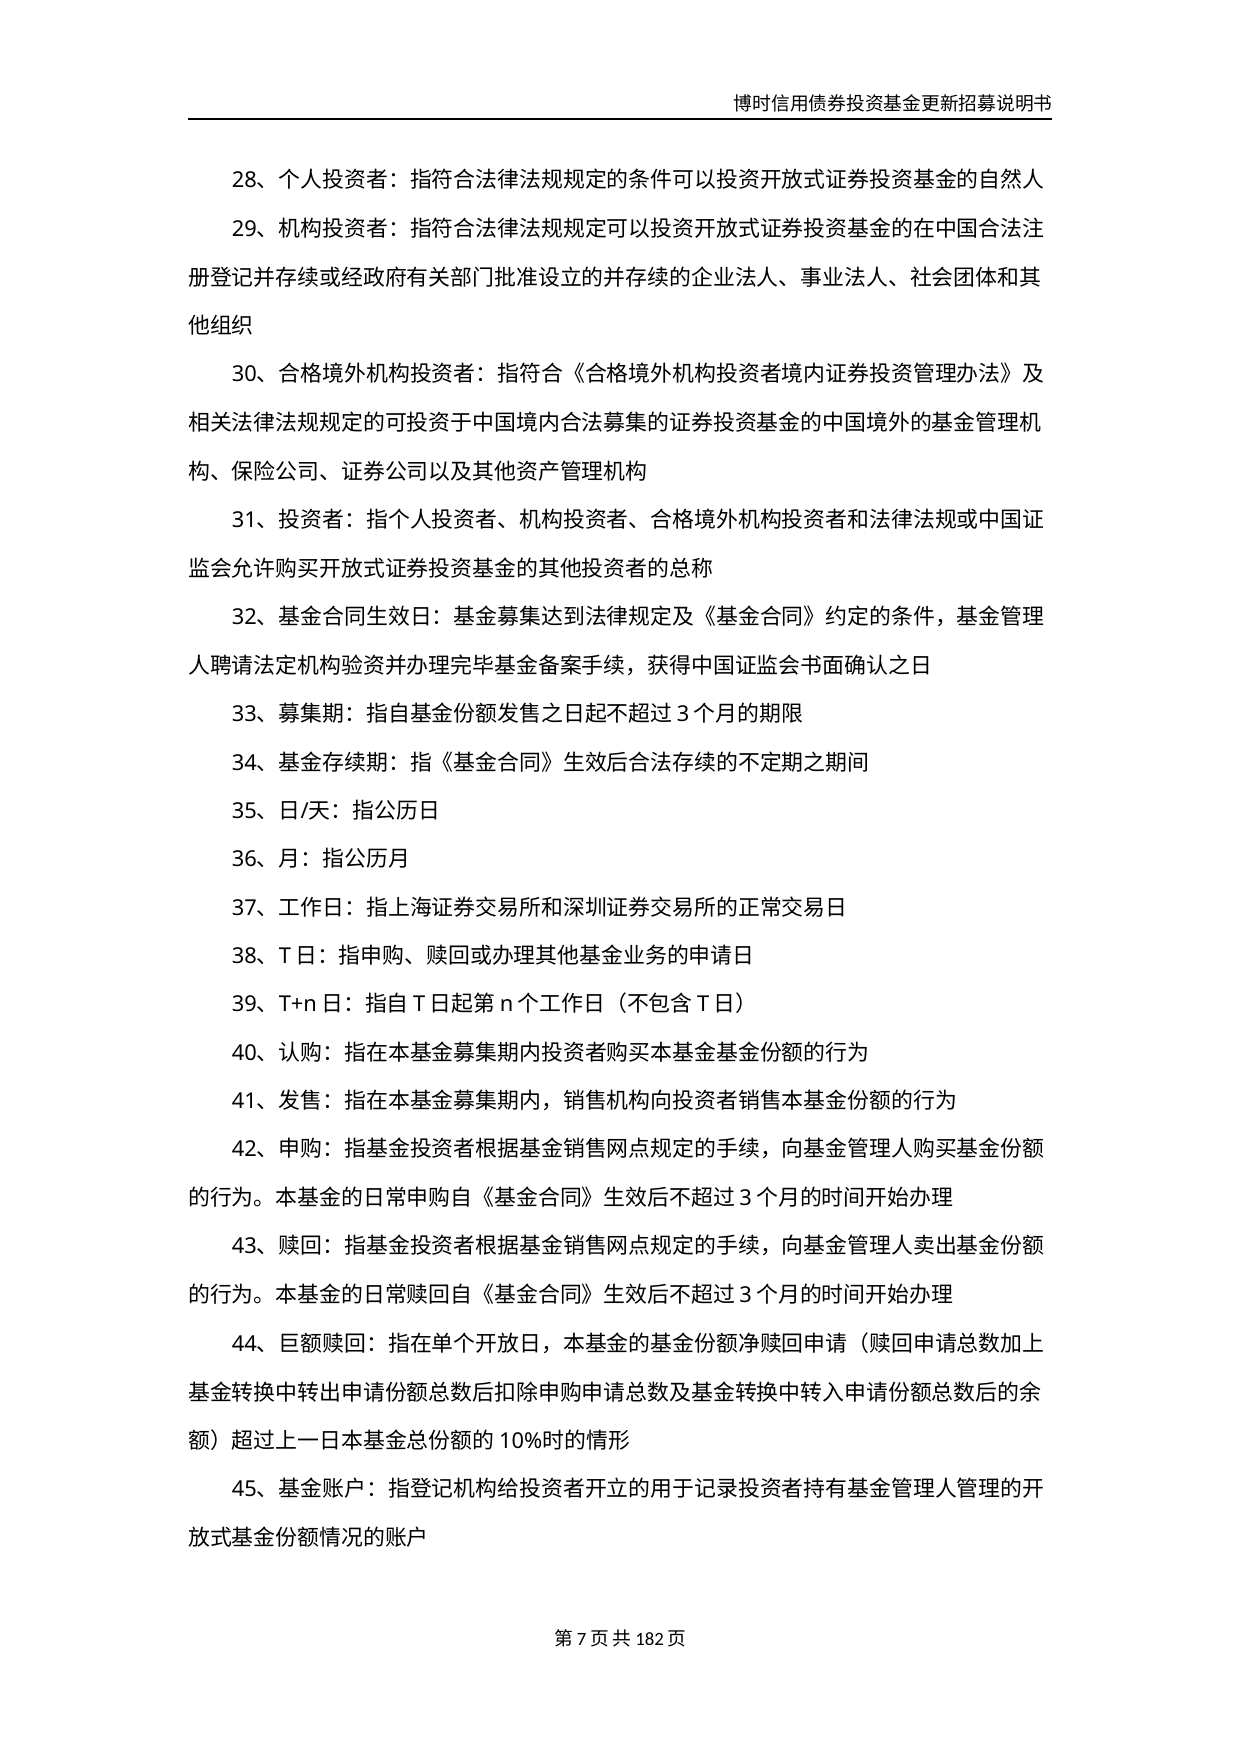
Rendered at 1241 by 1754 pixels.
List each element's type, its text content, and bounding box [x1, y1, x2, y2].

text 37、工作日：指上海证券交易所和深圳证券交易所的正常交易日 [188, 889, 1052, 922]
text 28、个人投资者：指符合法律法规规定的条件可以投资开放式证券投资基金的自然人 [188, 162, 1052, 194]
text 33、募集期：指自基金份额发售之日起不超过3个月的期限 [188, 696, 1052, 729]
text 42、申购：指基金投资者根据基金销售网点规定的手续，向基金管理人购买基金份额的行为。本基金的日常申购自《基金合同》生效后不超过3个月的时间开始办理 [188, 1131, 1052, 1212]
text 39、T+n日：指自T日起第n个工作日（不包含T日） [188, 986, 1052, 1019]
text 41、发售：指在本基金募集期内，销售机构向投资者销售本基金份额的行为 [188, 1083, 1052, 1115]
text 35、日/天：指公历日 [188, 793, 1052, 825]
text 31、投资者：指个人投资者、机构投资者、合格境外机构投资者和法律法规或中国证监会允许购买开放式证券投资基金的其他投资者的总称 [188, 502, 1052, 583]
text 29、机构投资者：指符合法律法规规定可以投资开放式证券投资基金的在中国合法注册登记并存续或经政府有关部门批准设立的并存续的企业法人、事业法人、社会团体和其他组织 [188, 210, 1052, 340]
text 34、基金存续期：指《基金合同》生效后合法存续的不定期之期间 [188, 744, 1052, 777]
text 45、基金账户：指登记机构给投资者开立的用于记录投资者持有基金管理人管理的开放式基金份额情况的账户 [188, 1471, 1052, 1552]
text 40、认购：指在本基金募集期内投资者购买本基金基金份额的行为 [188, 1034, 1052, 1067]
text 30、合格境外机构投资者：指符合《合格境外机构投资者境内证券投资管理办法》及相关法律法规规定的可投资于中国境内合法募集的证券投资基金的中国境外的基金管理机构、保险公司、证券公司以及其他资产管理机构 [188, 356, 1052, 486]
text 44、巨额赎回：指在单个开放日，本基金的基金份额净赎回申请（赎回申请总数加上基金转换中转出申请份额总数后扣除申购申请总数及基金转换中转入申请份额总数后的余额）超过上一日本基金总份额的 10%时的情形 [188, 1325, 1052, 1455]
text 43、赎回：指基金投资者根据基金销售网点规定的手续，向基金管理人卖出基金份额的行为。本基金的日常赎回自《基金合同》生效后不超过3个月的时间开始办理 [188, 1228, 1052, 1309]
text 38、T日：指申购、赎回或办理其他基金业务的申请日 [188, 938, 1052, 970]
text 32、基金合同生效日：基金募集达到法律规定及《基金合同》约定的条件，基金管理人聘请法定机构验资并办理完毕基金备案手续，获得中国证监会书面确认之日 [188, 599, 1052, 680]
text 36、月：指公历月 [188, 841, 1052, 874]
